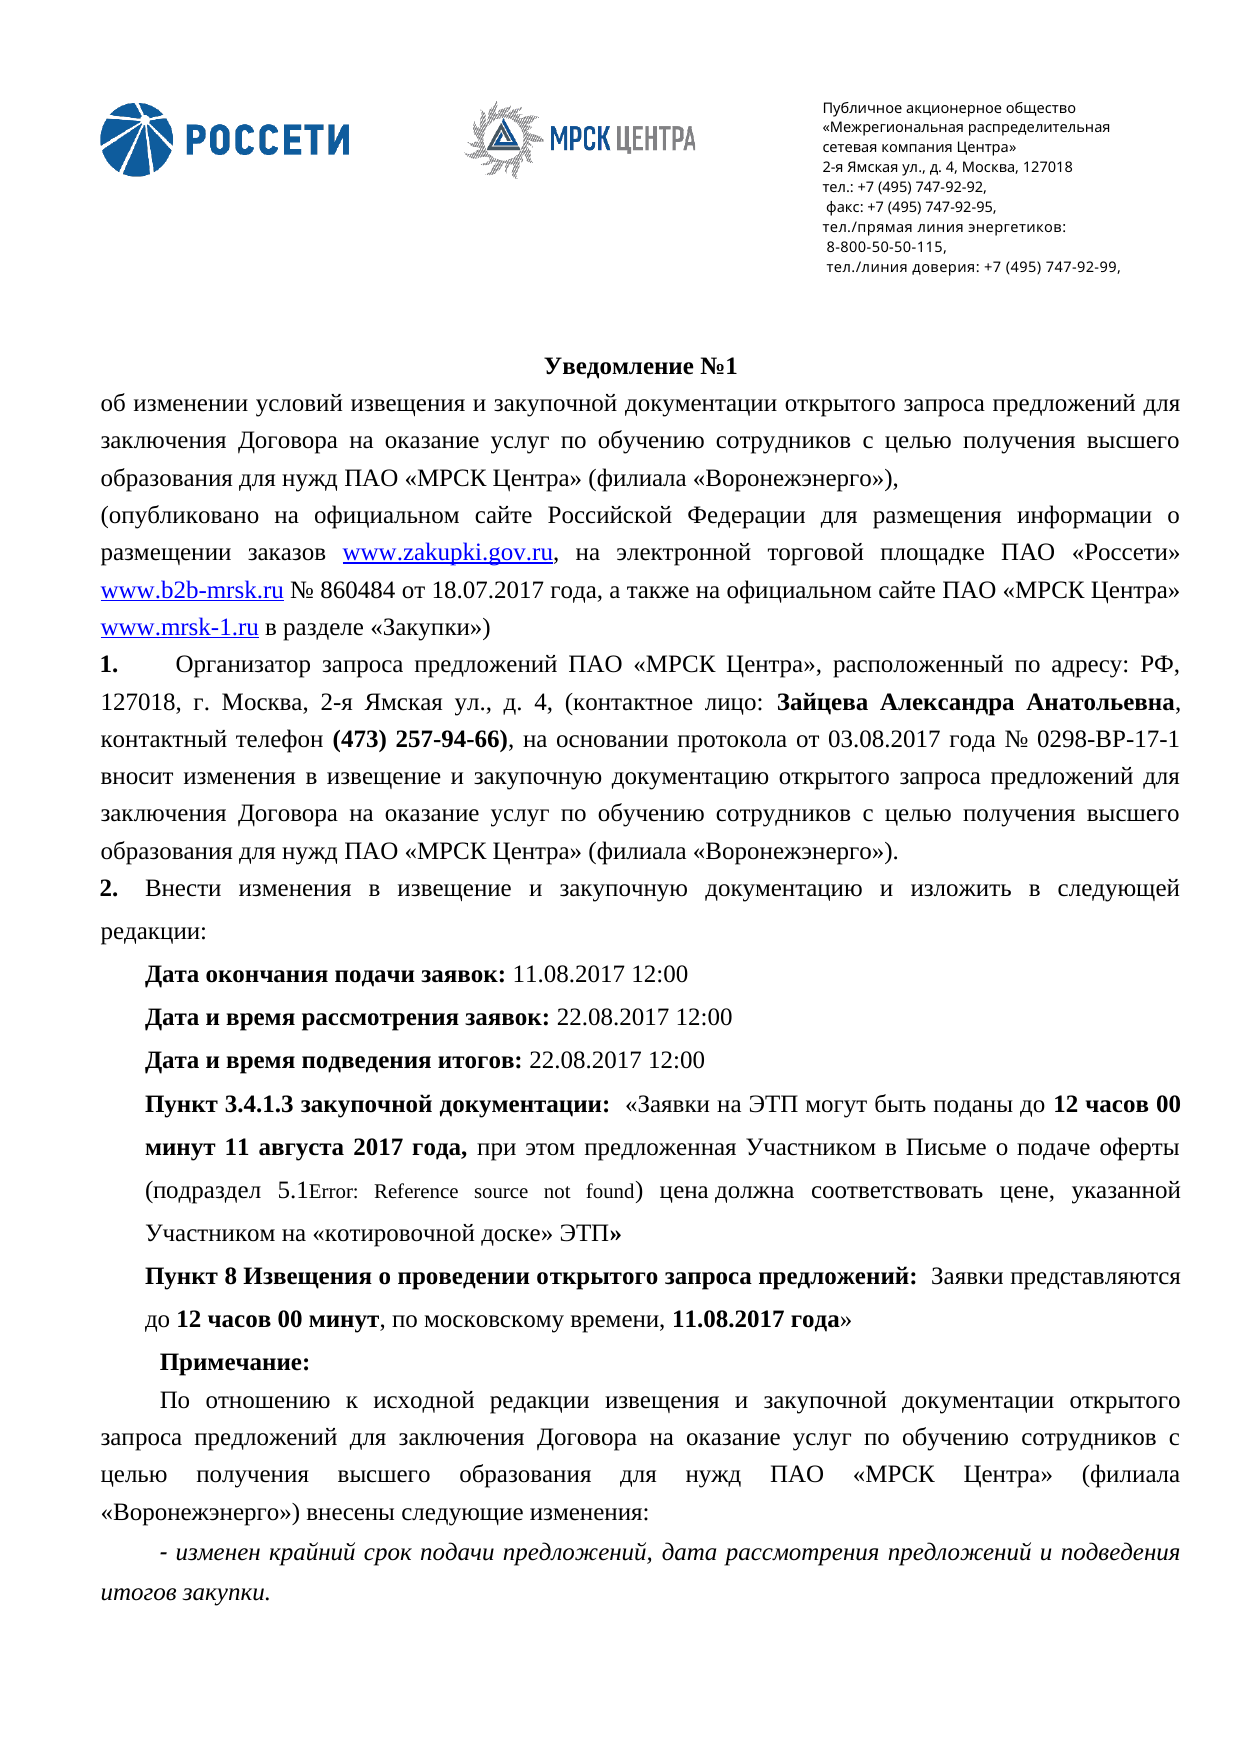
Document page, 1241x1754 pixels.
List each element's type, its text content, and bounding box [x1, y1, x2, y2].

picture [100, 101, 696, 179]
text Уведомление №1 [100, 351, 1181, 380]
text По отношению к исходной редакции извещения и закупочной документации открытого запроса предложений для заключения Договора на оказание услуг по обучению сотрудников с целью получения высшего образования для нужд ПАО «МРСК Центра» (филиала «Воронежэнерго») внесены следующие изменения: [100, 1385, 1181, 1525]
list Примечание: [100, 1347, 1181, 1376]
list изменен крайний срок подачи предложений, дата рассмотрения предложений и подведения итогов закупки. [100, 1534, 1181, 1605]
list Организатор запроса предложений ПАО «МРСК Центра», расположенный по адресу: РФ, 127018, г. Москва, 2-я Ямская ул., д. 4, (контактное лицо: Зайцева Александра Анатольевна, контактный телефон (473) 257-94-66), на основании протокола от 03.08.2017 года № 0298-ВР-17-1 вносит изменения в извещение и закупочную документацию открытого запроса предложений для заключения Договора на оказание услуг по обучению сотрудников с целью получения высшего образования для нужд ПАО «МРСК Центра» (филиала «Воронежэнерго»). [99, 649, 1181, 864]
list Дата и время рассмотрения заявок: 22.08.2017 12:00 [145, 1002, 1181, 1031]
text Пункт 8 Извещения о проведении открытого запроса предложений: Заявки представляются до 12 часов 00 минут, по московскому времени, 11.08.2017 года» [145, 1261, 1181, 1333]
text Пункт 3.4.1.3 закупочной документации: «Заявки на ЭТП могут быть поданы до 12 часов 00 минут 11 августа 2017 года, при этом предложенная Участником в Письме о подаче оферты (подраздел 5.1) цена должна соответствовать цене, указанной Участником на «котировочной доске» ЭТП» [145, 1089, 1181, 1247]
list Дата и время подведения итогов: 22.08.2017 12:00 [145, 1046, 1181, 1074]
list Дата окончания подачи заявок: 11.08.2017 12:00 [145, 959, 1181, 988]
list Внести изменения в извещение и закупочную документацию и изложить в следующей редакции: [99, 873, 1181, 945]
text об изменении условий извещения и закупочной документации открытого запроса предложений для заключения Договора на оказание услуг по обучению сотрудников с целью получения высшего образования для нужд ПАО «МРСК Центра» (филиала «Воронежэнерго»), [100, 388, 1181, 492]
text (опубликовано на официальном сайте Российской Федерации для размещения информации о размещении заказов www.zakupki.gov.ru, на электронной торговой площадке ПАО «Россети» www.b2b-mrsk.ru № 860484 от 18.07.2017 года, а также на официальном сайте ПАО «МРСК Центра» www.mrsk-1.ru в разделе «Закупки») [100, 500, 1181, 641]
